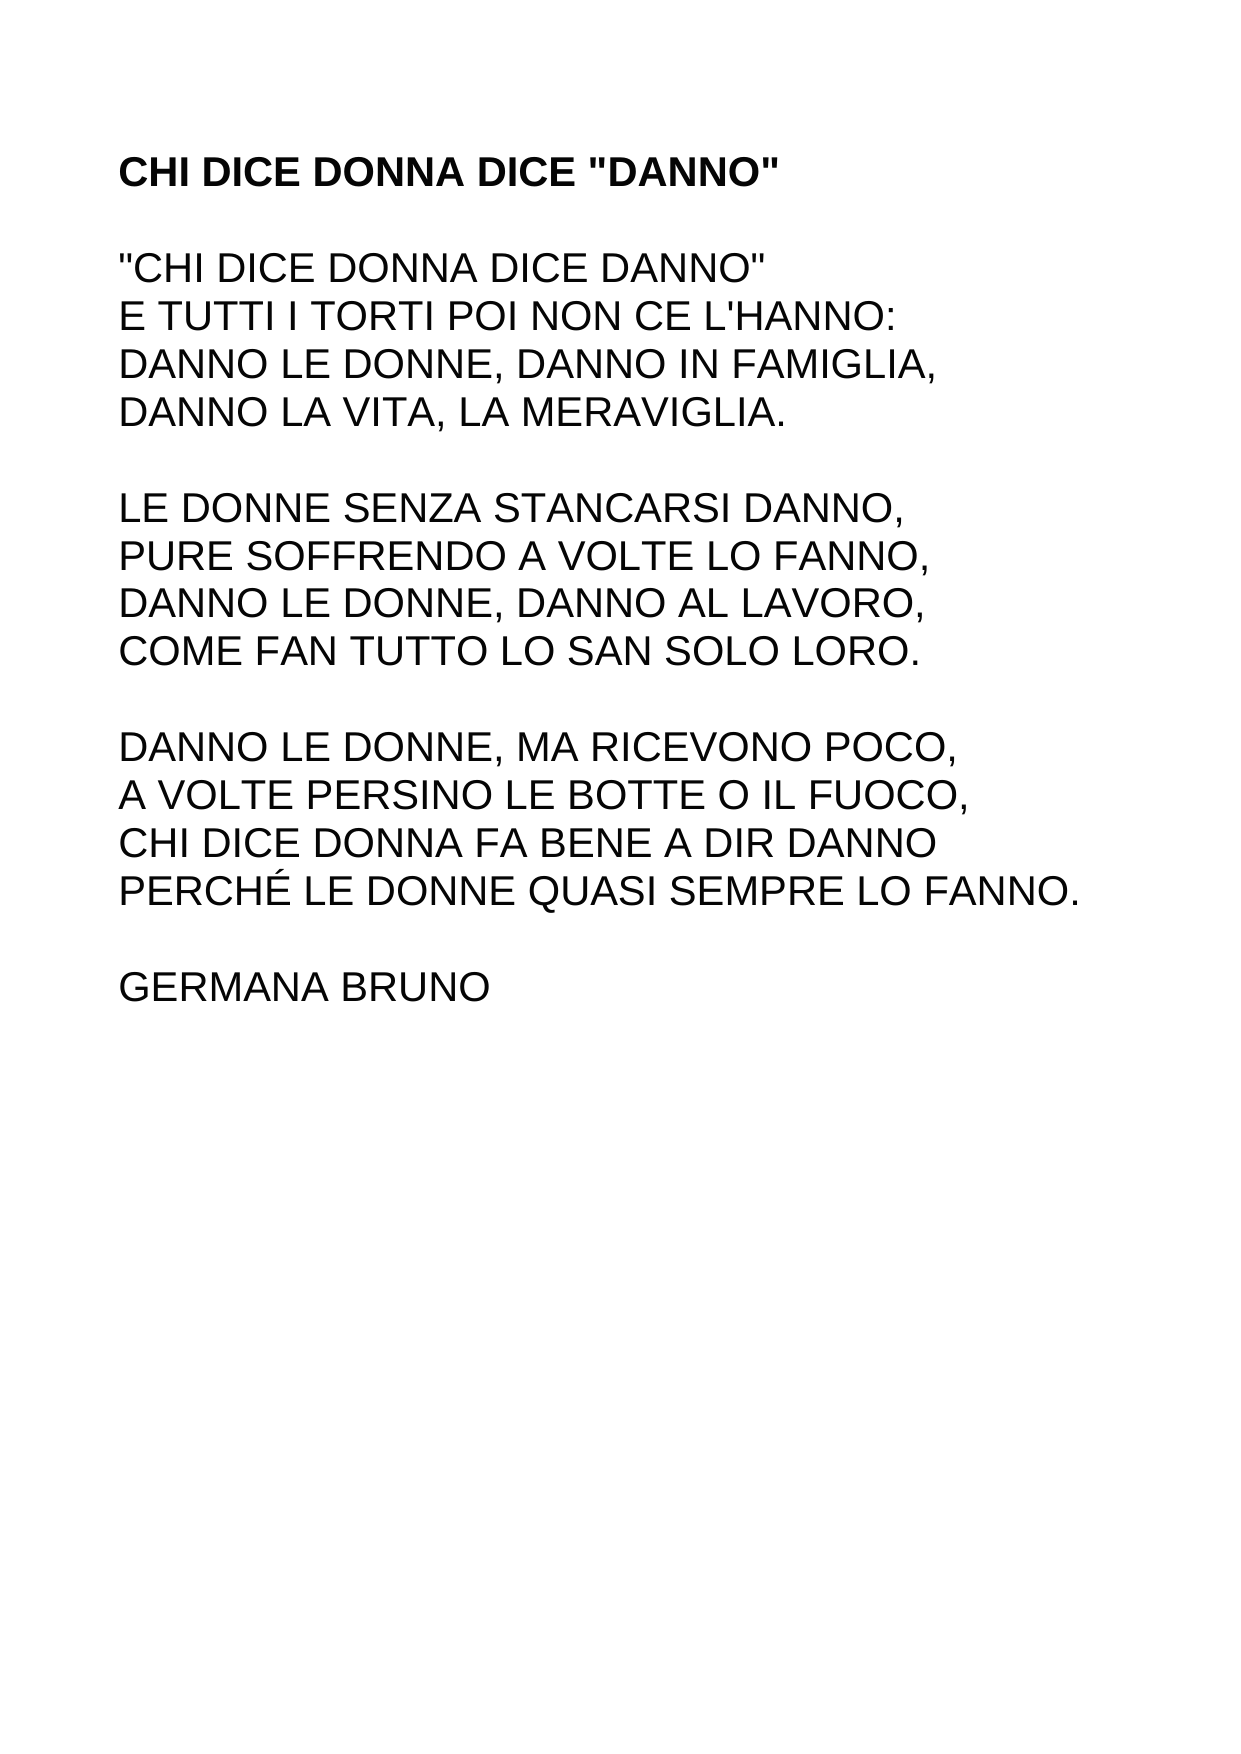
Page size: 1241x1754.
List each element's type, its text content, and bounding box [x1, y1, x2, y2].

text A VOLTE PERSINO LE BOTTE O IL FUOCO, [118, 771, 1122, 818]
text COME FAN TUTTO LO SAN SOLO LORO. [118, 627, 1122, 675]
text DANNO LA VITA, LA MERAVIGLIA. [118, 387, 1122, 435]
text DANNO LE DONNE, MA RICEVONO POCO, [118, 723, 1122, 771]
text CHI DICE DONNA DICE "DANNO" [118, 148, 1122, 196]
text GERMANA BRUNO [118, 962, 1122, 1010]
text PURE SOFFRENDO A VOLTE LO FANNO, [118, 531, 1122, 579]
text LE DONNE SENZA STANCARSI DANNO, [118, 483, 1122, 531]
text CHI DICE DONNA FA BENE A DIR DANNO [118, 818, 1122, 866]
text E TUTTI I TORTI POI NON CE L'HANNO: [118, 291, 1122, 339]
text PERCHÉ LE DONNE QUASI SEMPRE LO FANNO. [118, 866, 1122, 914]
text DANNO LE DONNE, DANNO AL LAVORO, [118, 579, 1122, 627]
text "CHI DICE DONNA DICE DANNO" [118, 243, 1122, 291]
text DANNO LE DONNE, DANNO IN FAMIGLIA, [118, 339, 1122, 387]
